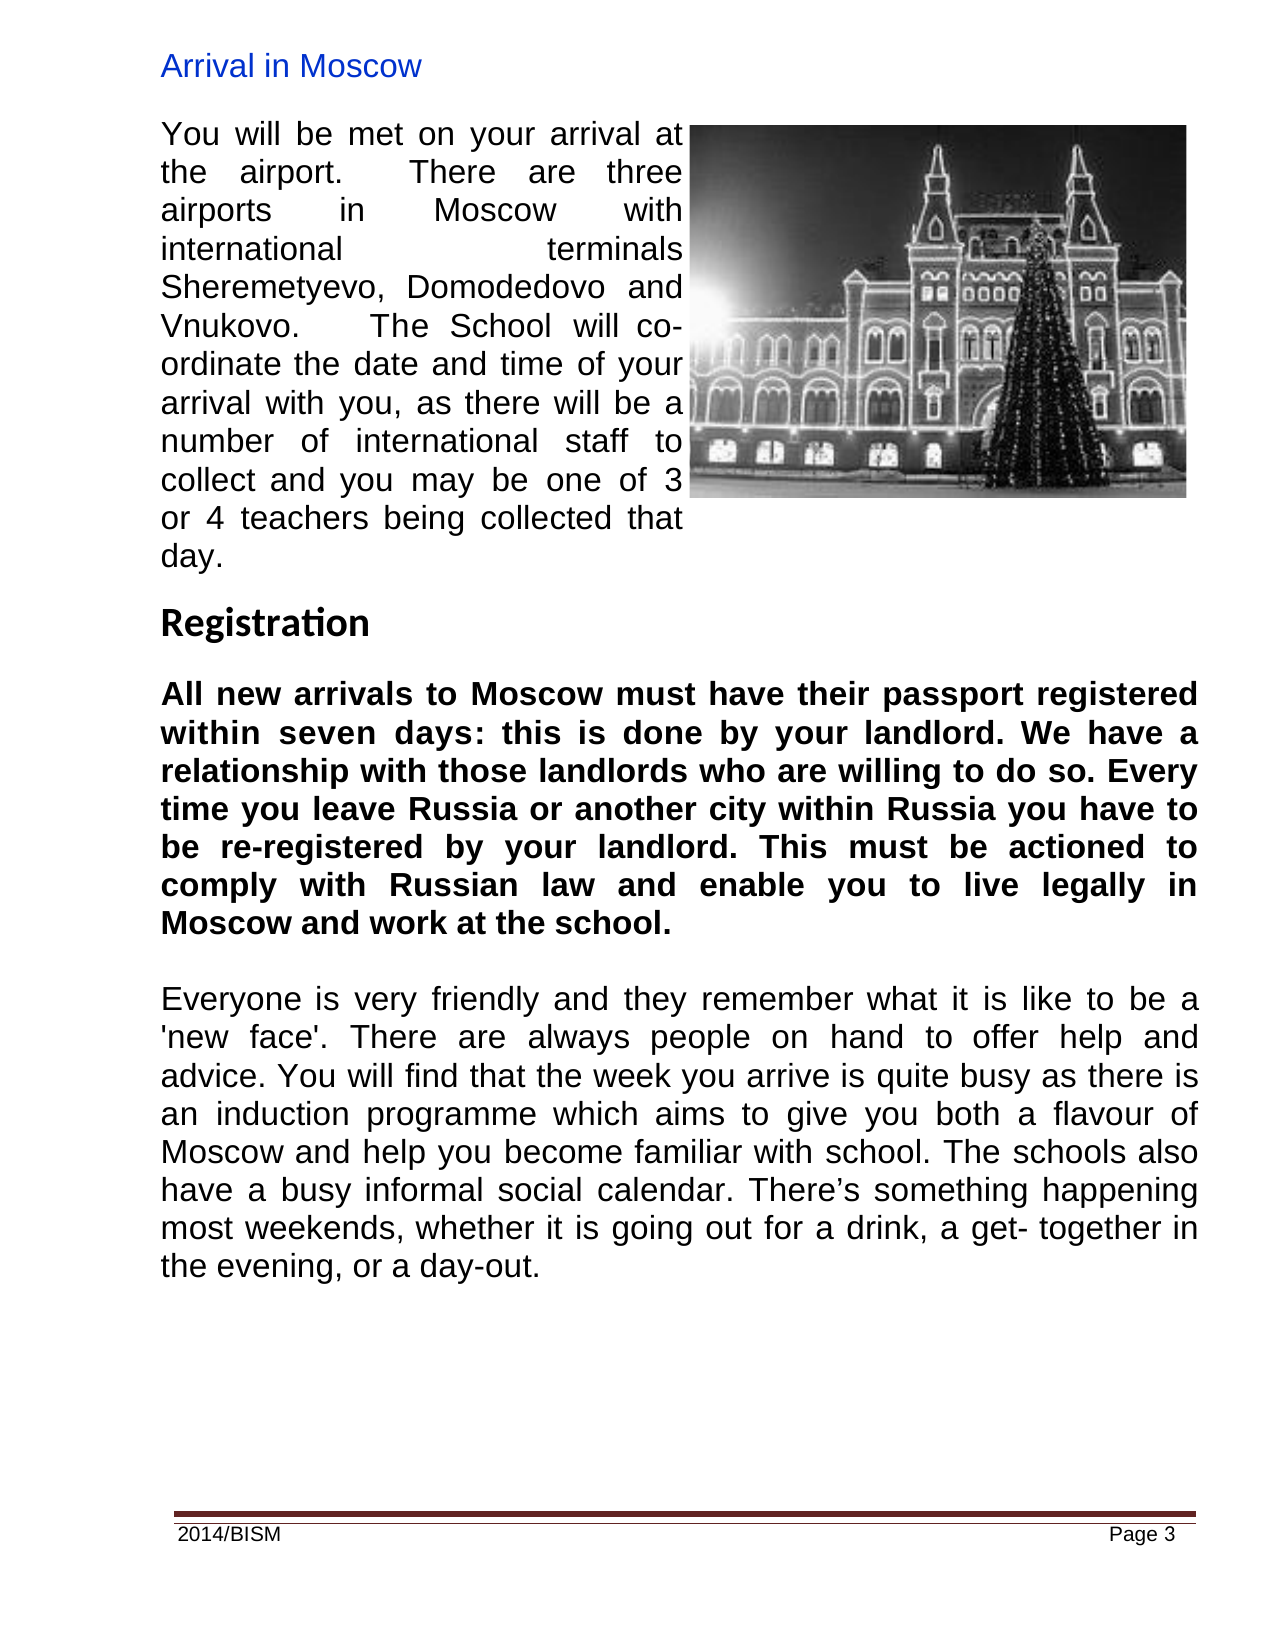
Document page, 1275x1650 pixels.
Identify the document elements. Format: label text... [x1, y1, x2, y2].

text Everyone is very friendly and they remember what it is like to be a 'new face'. There are always people on hand to offer help and advice. You will find that the week you arrive is quite busy as there is an induction programme which aims to give you both a flavour of Moscow and help you become familiar with school. The schools also have a busy informal social calendar. There’s something happening most weekends, whether it is going out for a drink, a get- together in the evening, or a day-out. [160, 980, 1199, 1285]
text You will be met on your arrival at the airport. There are three airports in Moscow with international terminals Sheremetyevo, Domodedovo and Vnukovo. The School will co-ordinate the date and time of your arrival with you, as there will be a number of international staff to collect and you may be one of 3 or 4 teachers being collected that day. [160, 114, 683, 575]
text Arrival in Moscow [160, 46, 692, 84]
text All new arrivals to Moscow must have their passport registered within seven days: this is done by your landlord. We have a relationship with those landlords who are willing to do so. Every time you leave Russia or another city within Russia you have to be re-registered by your landlord. This must be actioned to comply with Russian law and enable you to live legally in Moscow and work at the school. [160, 675, 1199, 942]
text Registration [160, 596, 1204, 647]
picture [689, 125, 1187, 498]
